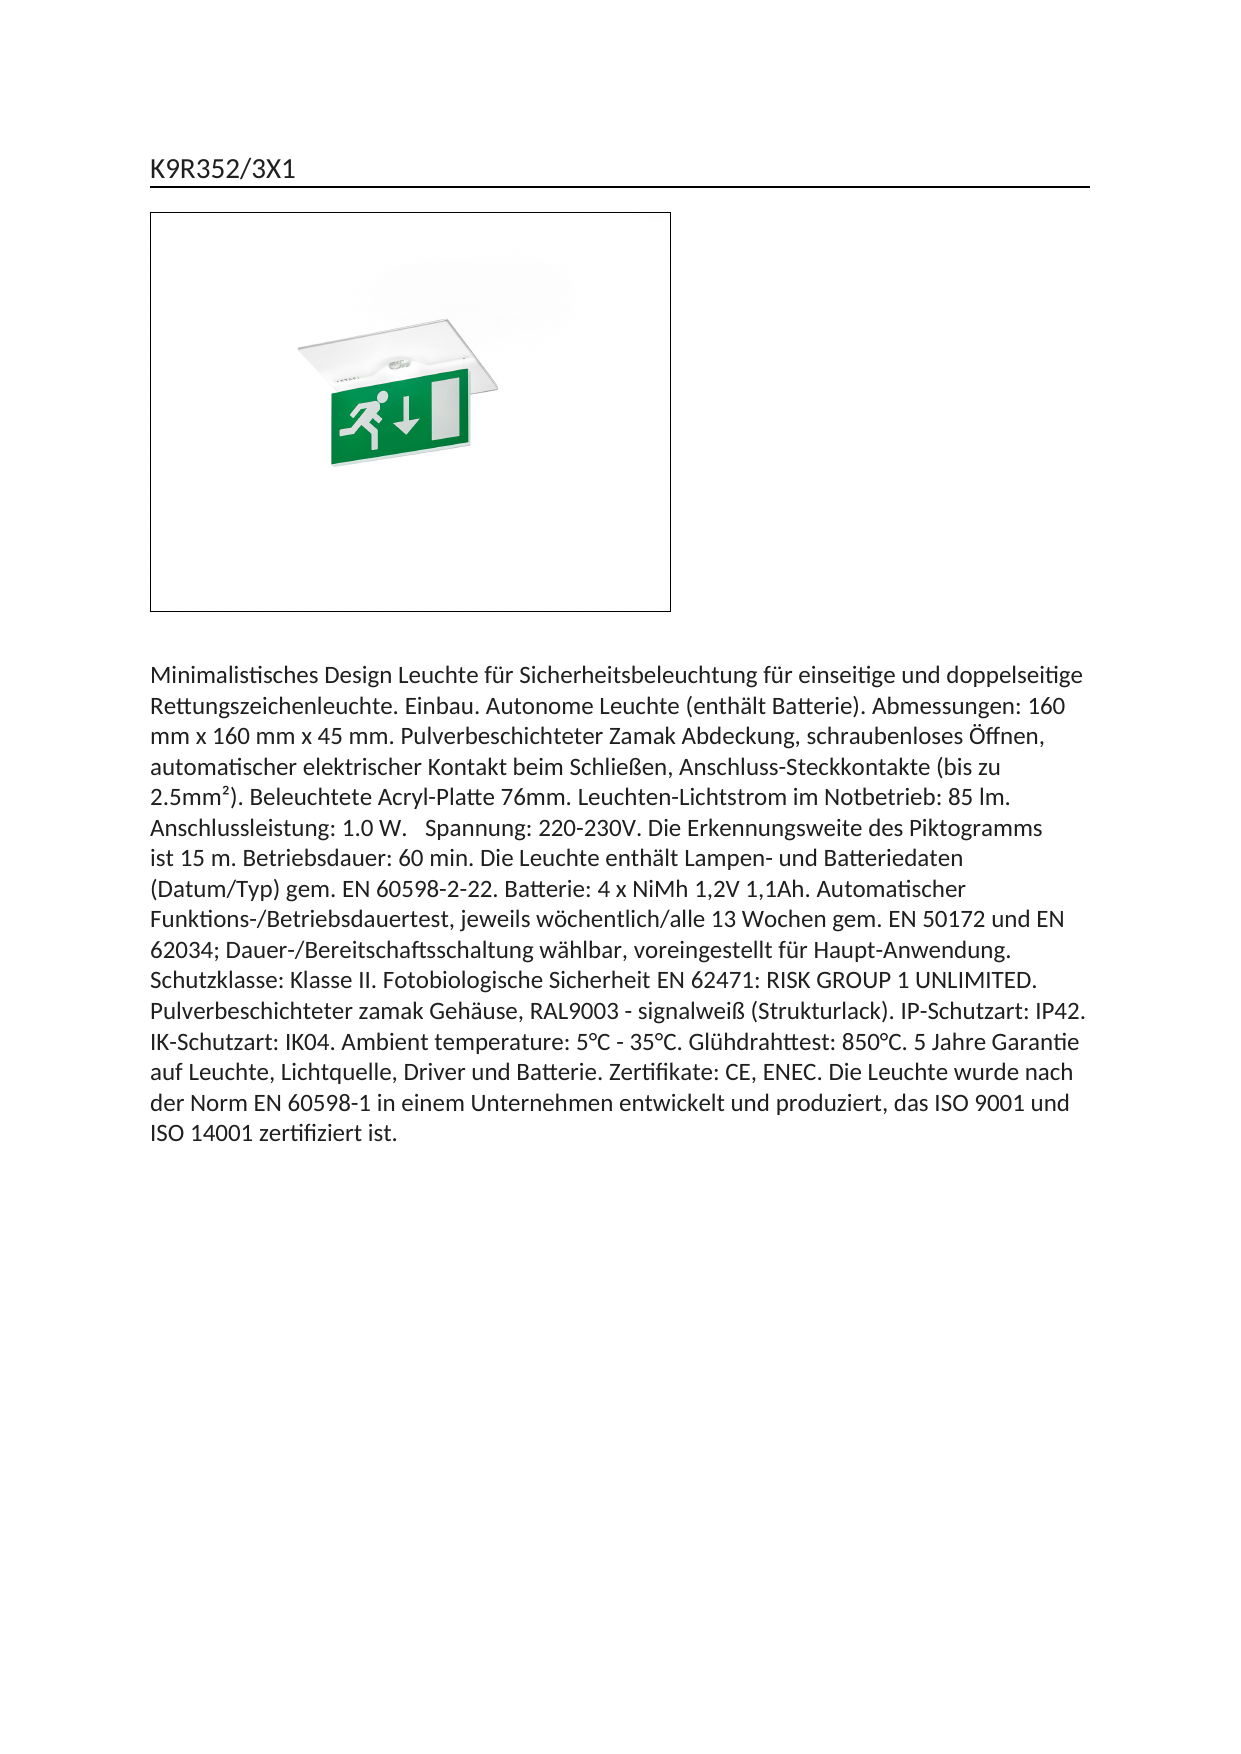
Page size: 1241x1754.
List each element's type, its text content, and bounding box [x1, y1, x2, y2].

picture [151, 213, 670, 611]
text Minimalistisches Design Leuchte für Sicherheitsbeleuchtung für einseitige und doppelseitige Rettungszeichenleuchte. Einbau. Autonome Leuchte (enthält Batterie). Abmessungen: 160 mm x 160 mm x 45 mm. Pulverbeschichteter Zamak Abdeckung, schraubenloses Öffnen, automatischer elektrischer Kontakt beim Schließen, Anschluss-Steckkontakte (bis zu 2.5mm²). Beleuchtete Acryl-Platte 76mm. Leuchten-Lichtstrom im Notbetrieb: 85 lm. Anschlussleistung: 1.0 W. Spannung: 220-230V. Die Erkennungsweite des Piktogramms ist 15 m. Betriebsdauer: 60 min. Die Leuchte enthält Lampen- und Batteriedaten (Datum/Typ) gem. EN 60598-2-22. Batterie: 4 x NiMh 1,2V 1,1Ah. Automatischer Funktions-/Betriebsdauertest, jeweils wöchentlich/alle 13 Wochen gem. EN 50172 und EN 62034; Dauer-/Bereitschaftsschaltung wählbar, voreingestellt für Haupt-Anwendung. Schutzklasse: Klasse II. Fotobiologische Sicherheit EN 62471: RISK GROUP 1 UNLIMITED. Pulverbeschichteter zamak Gehäuse, RAL9003 - signalweiß (Strukturlack). IP-Schutzart: IP42. IK-Schutzart: IK04. Ambient temperature: 5°C - 35°C. Glühdrahttest: 850°C. 5 Jahre Garantie auf Leuchte, Lichtquelle, Driver und Batterie. Zertifikate: CE, ENEC. Die Leuchte wurde nach der Norm EN 60598-1 in einem Unternehmen entwickelt und produziert, das ISO 9001 und ISO 14001 zertifiziert ist. [150, 659, 1090, 1148]
text K9R352/3X1 [150, 150, 1090, 186]
